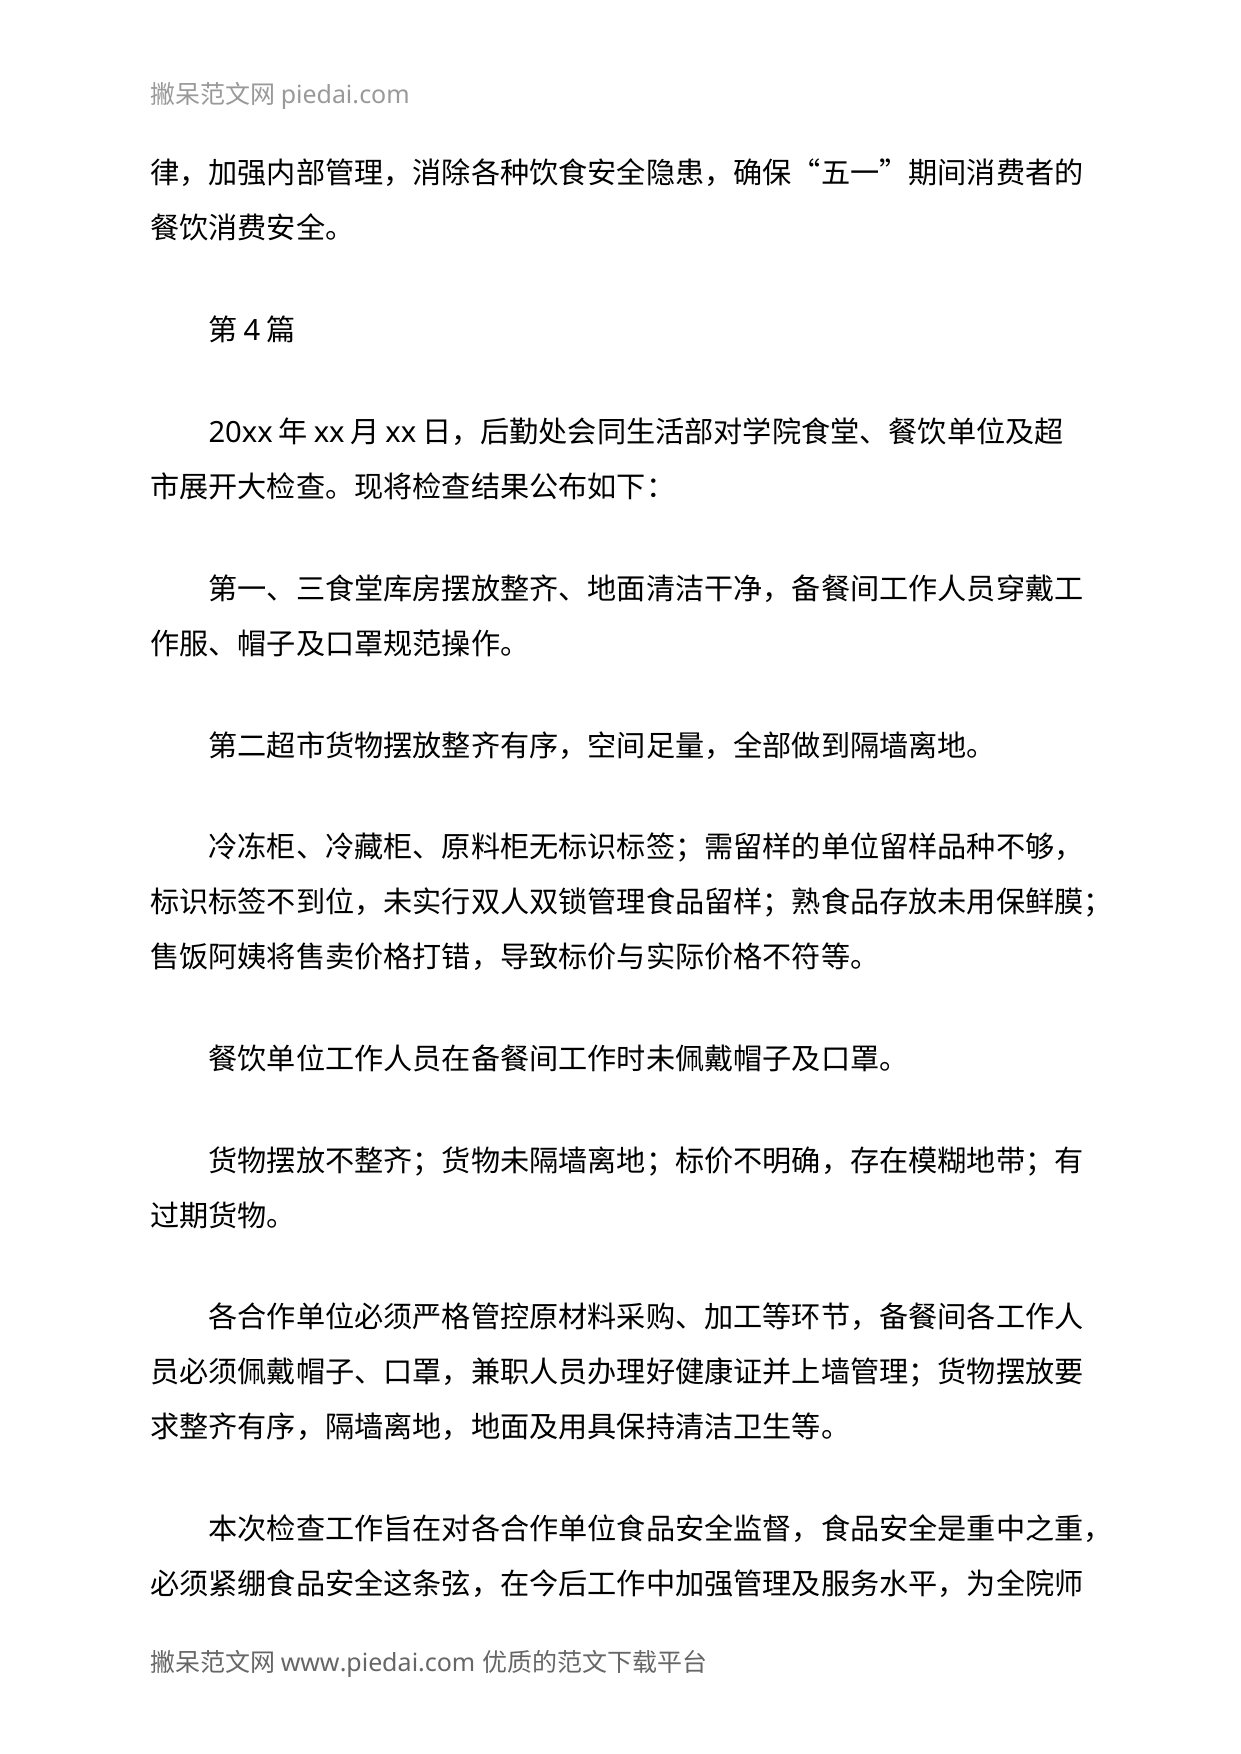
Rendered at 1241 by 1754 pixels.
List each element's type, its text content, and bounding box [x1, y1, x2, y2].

text 20xx年xx月xx日，后勤处会同生活部对学院食堂、餐饮单位及超市展开大检查。现将检查结果公布如下： [150, 409, 1090, 506]
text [150, 1505, 1090, 1603]
text 第一、三食堂库房摆放整齐、地面清洁干净，备餐间工作人员穿戴工作服、帽子及口罩规范操作。 [150, 565, 1090, 663]
text 货物摆放不整齐；货物未隔墙离地；标价不明确，存在模糊地带；有过期货物。 [150, 1137, 1090, 1234]
text 餐饮单位工作人员在备餐间工作时未佩戴帽子及口罩。 [150, 1035, 1090, 1078]
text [150, 150, 1090, 247]
text 第4篇 [150, 307, 1090, 349]
text 冷冻柜、冷藏柜、原料柜无标识标签；需留样的单位留样品种不够，标识标签不到位，未实行双人双锁管理食品留样；熟食品存放未用保鲜膜；售饭阿姨将售卖价格打错，导致标价与实际价格不符等。 [150, 824, 1090, 976]
text 各合作单位必须严格管控原材料采购、加工等环节，备餐间各工作人员必须佩戴帽子、口罩，兼职人员办理好健康证并上墙管理；货物摆放要求整齐有序，隔墙离地，地面及用具保持清洁卫生等。 [150, 1294, 1090, 1446]
text 第二超市货物摆放整齐有序，空间足量，全部做到隔墙离地。 [150, 722, 1090, 764]
